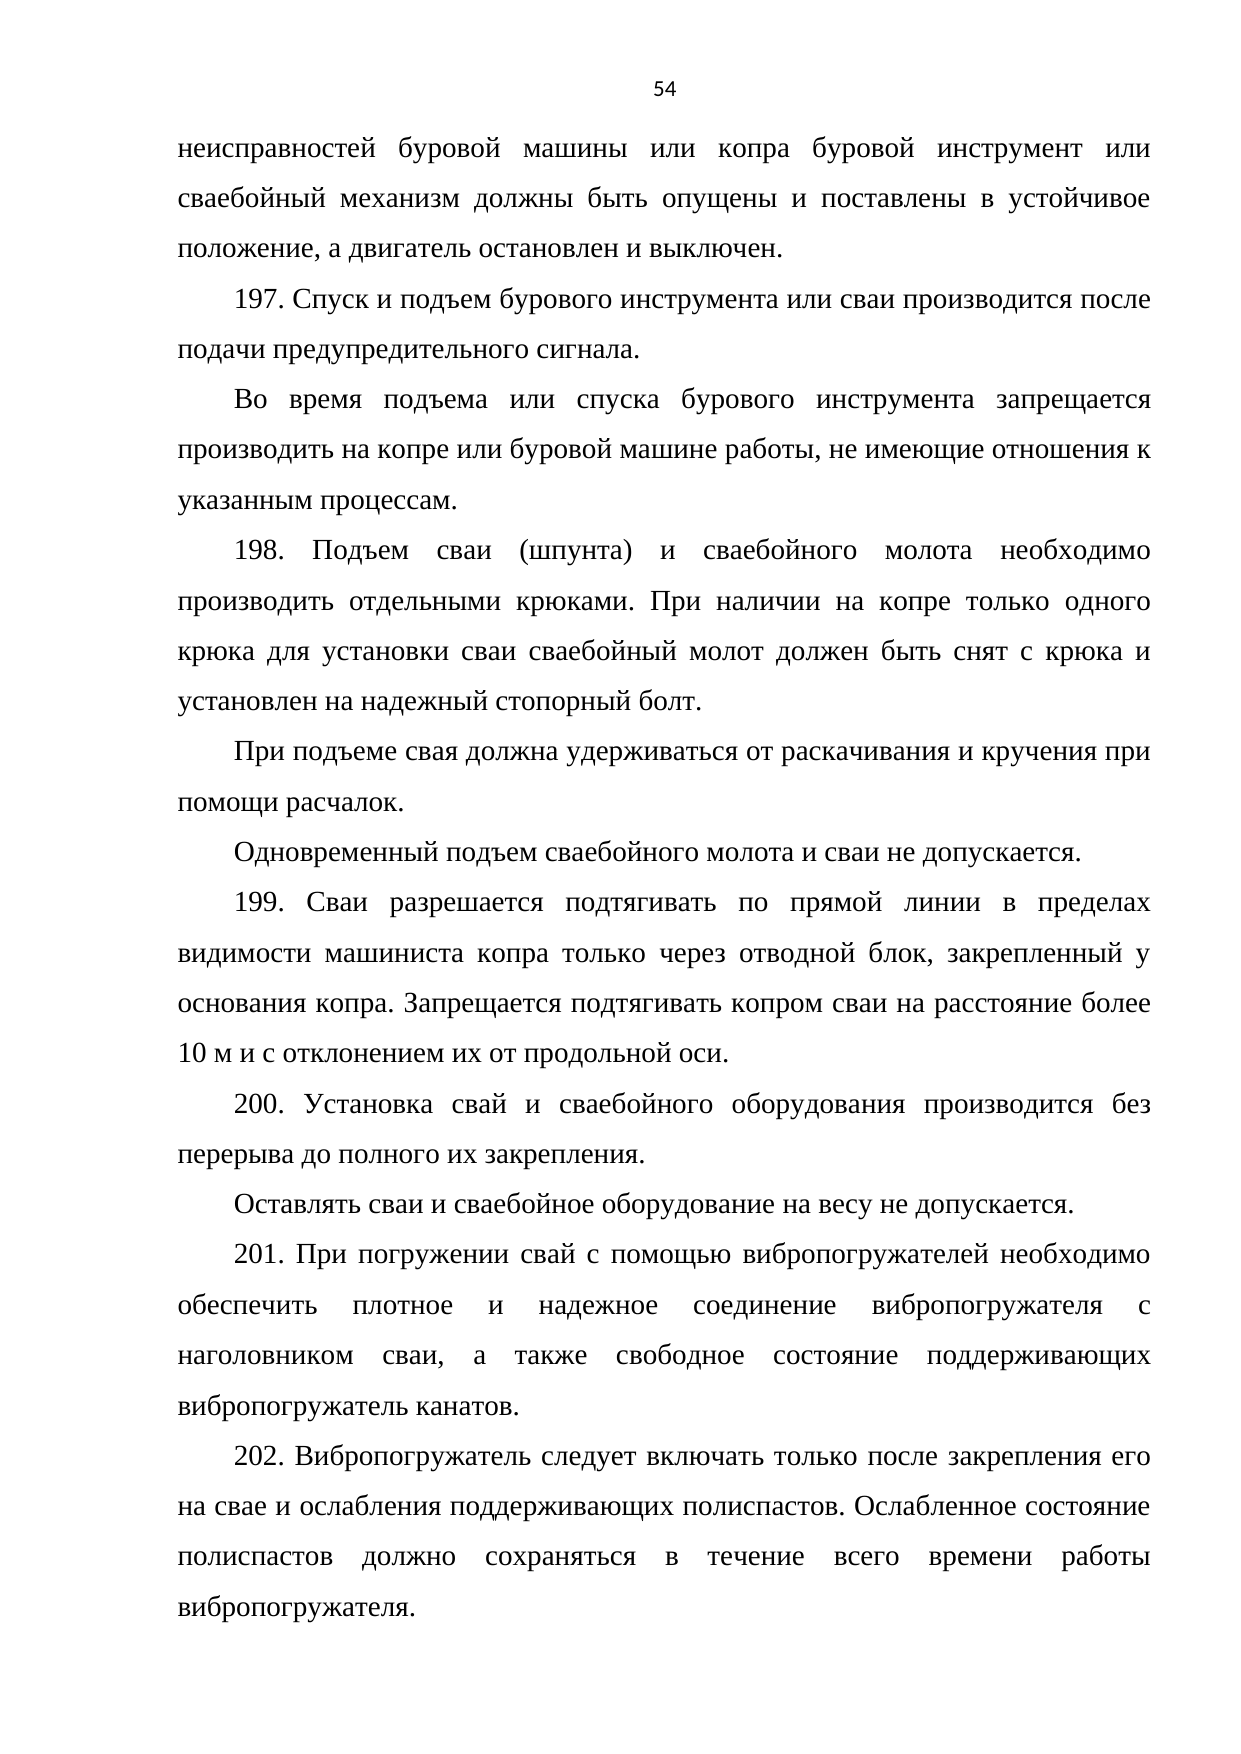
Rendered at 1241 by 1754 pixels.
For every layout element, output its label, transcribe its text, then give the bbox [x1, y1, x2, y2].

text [177, 130, 1152, 264]
text 198. Подъем сваи (шпунта) и сваебойного молота необходимо производить отдельными крюками. При наличии на копре только одного крюка для установки сваи сваебойный молот должен быть снят с крюка и установлен на надежный стопорный болт. [177, 532, 1152, 717]
text При подъеме свая должна удерживаться от раскачивания и кручения при помощи расчалок. [177, 733, 1152, 817]
text 201. При погружении свай с помощью вибропогружателей необходимо обеспечить плотное и надежное соединение вибропогружателя с наголовником сваи, а также свободное состояние поддерживающих вибропогружатель канатов. [177, 1237, 1152, 1421]
text Оставлять сваи и сваебойное оборудование на весу не допускается. [177, 1186, 1152, 1220]
text 199. Сваи разрешается подтягивать по прямой линии в пределах видимости машиниста копра только через отводной блок, закрепленный у основания копра. Запрещается подтягивать копром сваи на расстояние более 10 м и с отклонением их от продольной оси. [177, 884, 1152, 1069]
text Одновременный подъем сваебойного молота и сваи не допускается. [177, 834, 1152, 868]
text 200. Установка свай и сваебойного оборудования производится без перерыва до полного их закрепления. [177, 1086, 1152, 1169]
text 197. Спуск и подъем бурового инструмента или сваи производится после подачи предупредительного сигнала. [177, 281, 1152, 364]
text 202. Вибропогружатель следует включать только после закрепления его на свае и ослабления поддерживающих полиспастов. Ослабленное состояние полиспастов должно сохраняться в течение всего времени работы вибропогружателя. [177, 1438, 1152, 1622]
text Во время подъема или спуска бурового инструмента запрещается производить на копре или буровой машине работы, не имеющие отношения к указанным процессам. [177, 381, 1152, 516]
